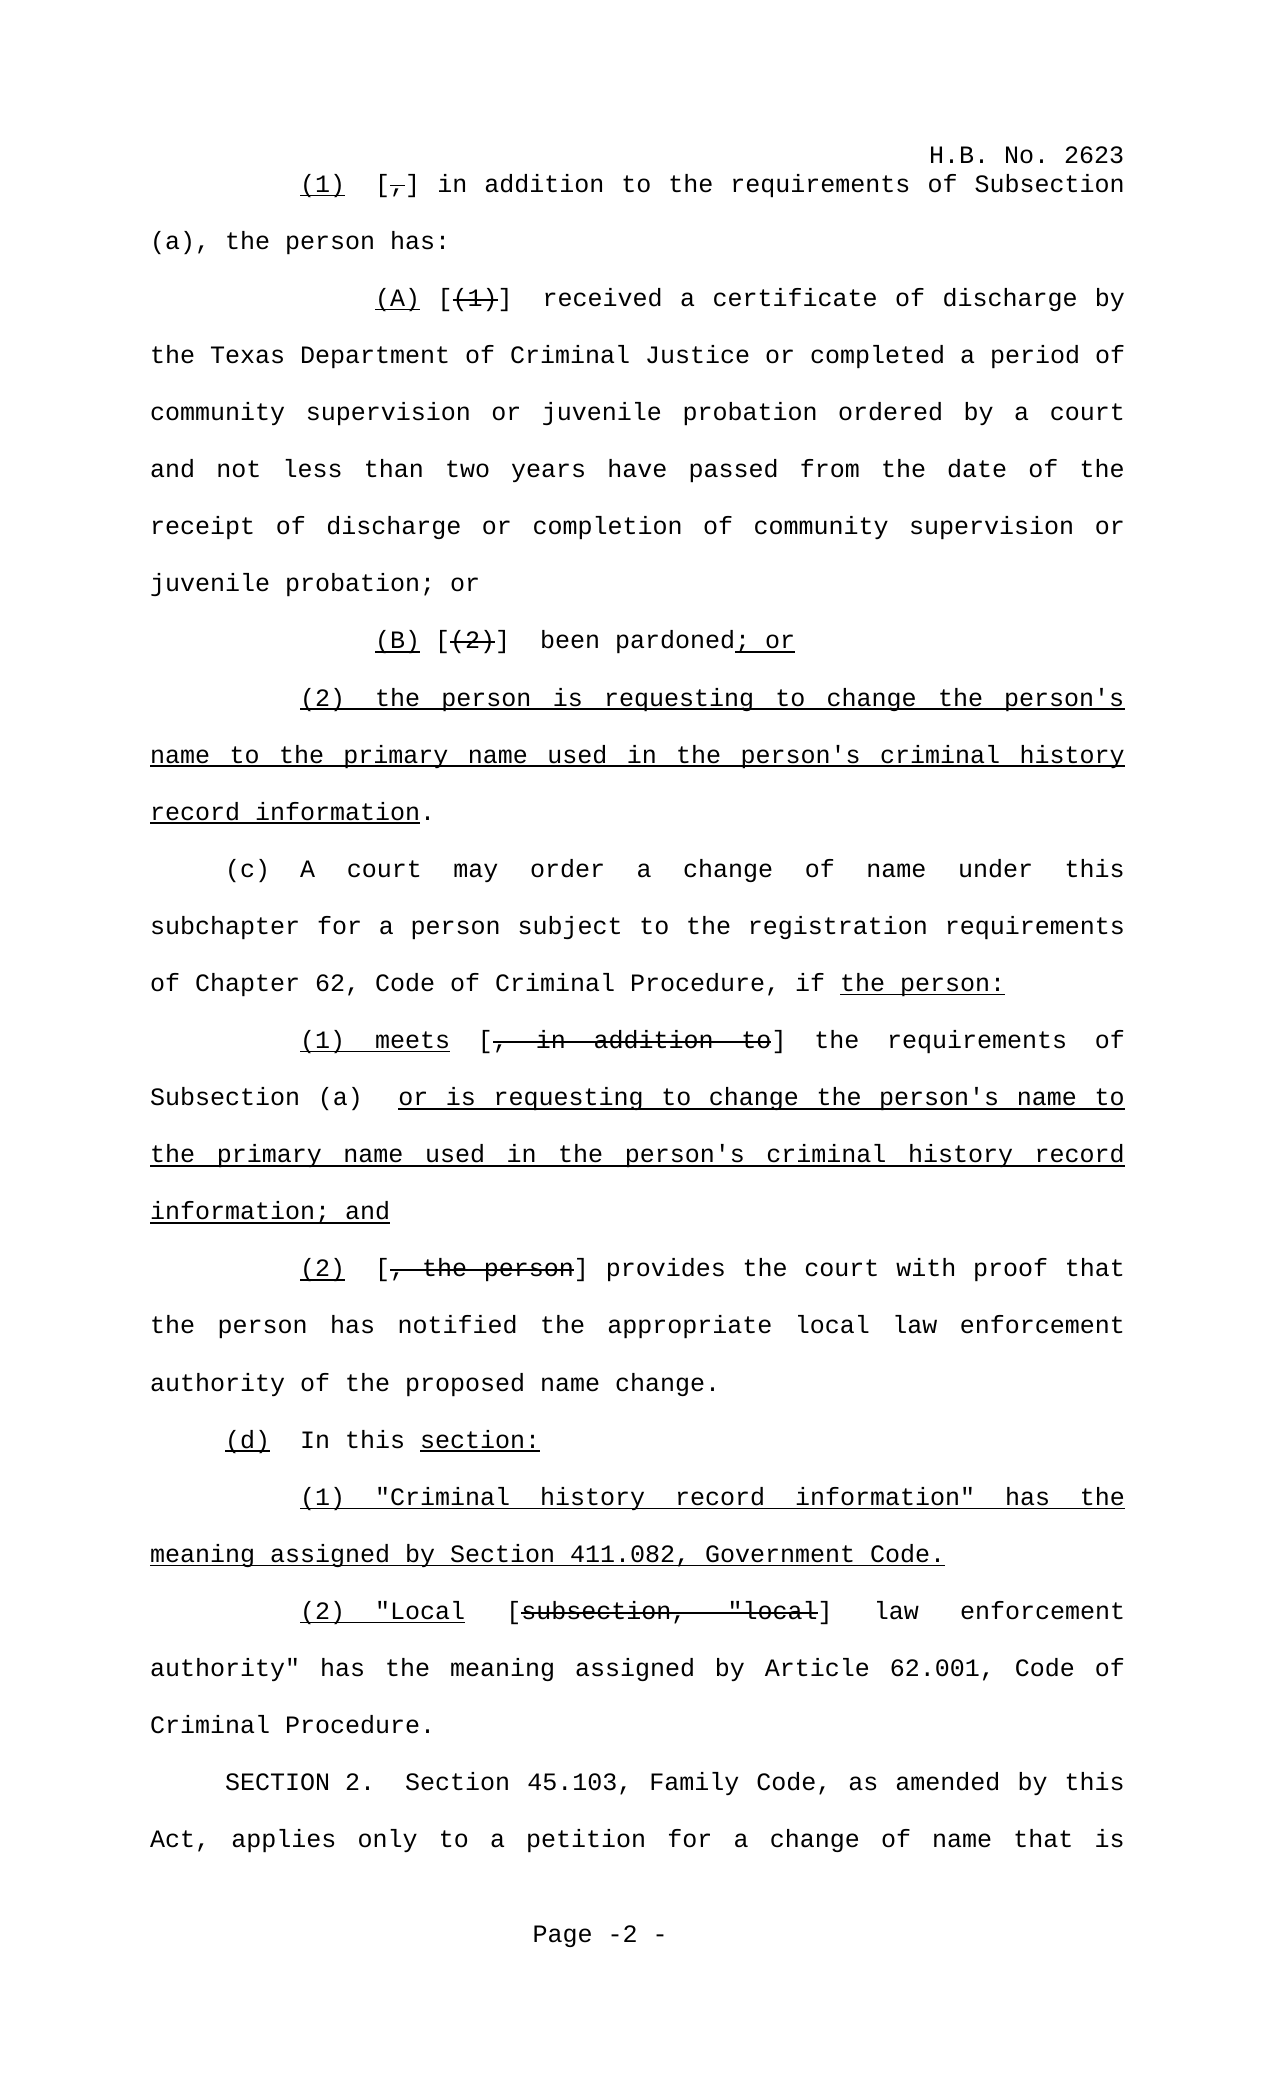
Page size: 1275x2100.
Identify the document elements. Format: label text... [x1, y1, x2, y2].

text (B) [(2)] been pardoned; or [150, 628, 1125, 656]
text (c) A court may order a change of name under this subchapter for a person subject to the registration requirements of Chapter 62, Code of Criminal Procedure, if the person: [150, 856, 1125, 999]
text (2) the person is requesting to change the person's name to the primary name used in the person's criminal history record information. [150, 685, 1125, 765]
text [150, 1769, 1125, 1855]
text (1) [,] in addition to the requirements of Subsection (a), the person has: [150, 171, 1125, 257]
text (A) [(1)] received a certificate of discharge by the Texas Department of Criminal Justice or completed a period of community supervision or juvenile probation ordered by a court and not less than two years have passed from the date of the receipt of discharge or completion of community supervision or juvenile probation; or [150, 285, 1125, 599]
text (1) meets [, in addition to] the requirements of Subsection (a) or is requesting to change the person's name to the primary name used in the person's criminal history record information; and [150, 1167, 1125, 1227]
text (1) meets [, in addition to] the requirements of Subsection (a) or is requesting to change the person's name to the primary name used in the person's criminal history record information; and [150, 1027, 1125, 1165]
text (2) "Local [subsection, "local] law enforcement authority" has the meaning assigned by Article 62.001, Code of Criminal Procedure. [150, 1598, 1125, 1741]
text (2) the person is requesting to change the person's name to the primary name used in the person's criminal history record information. [150, 767, 1125, 828]
text (1) "Criminal history record information" has the meaning assigned by Section 411.082, Government Code. [150, 1484, 1125, 1570]
text (2) [, the person] provides the court with proof that the person has notified the appropriate local law enforcement authority of the proposed name change. [150, 1256, 1125, 1398]
text (d) In this section: [150, 1427, 1125, 1456]
